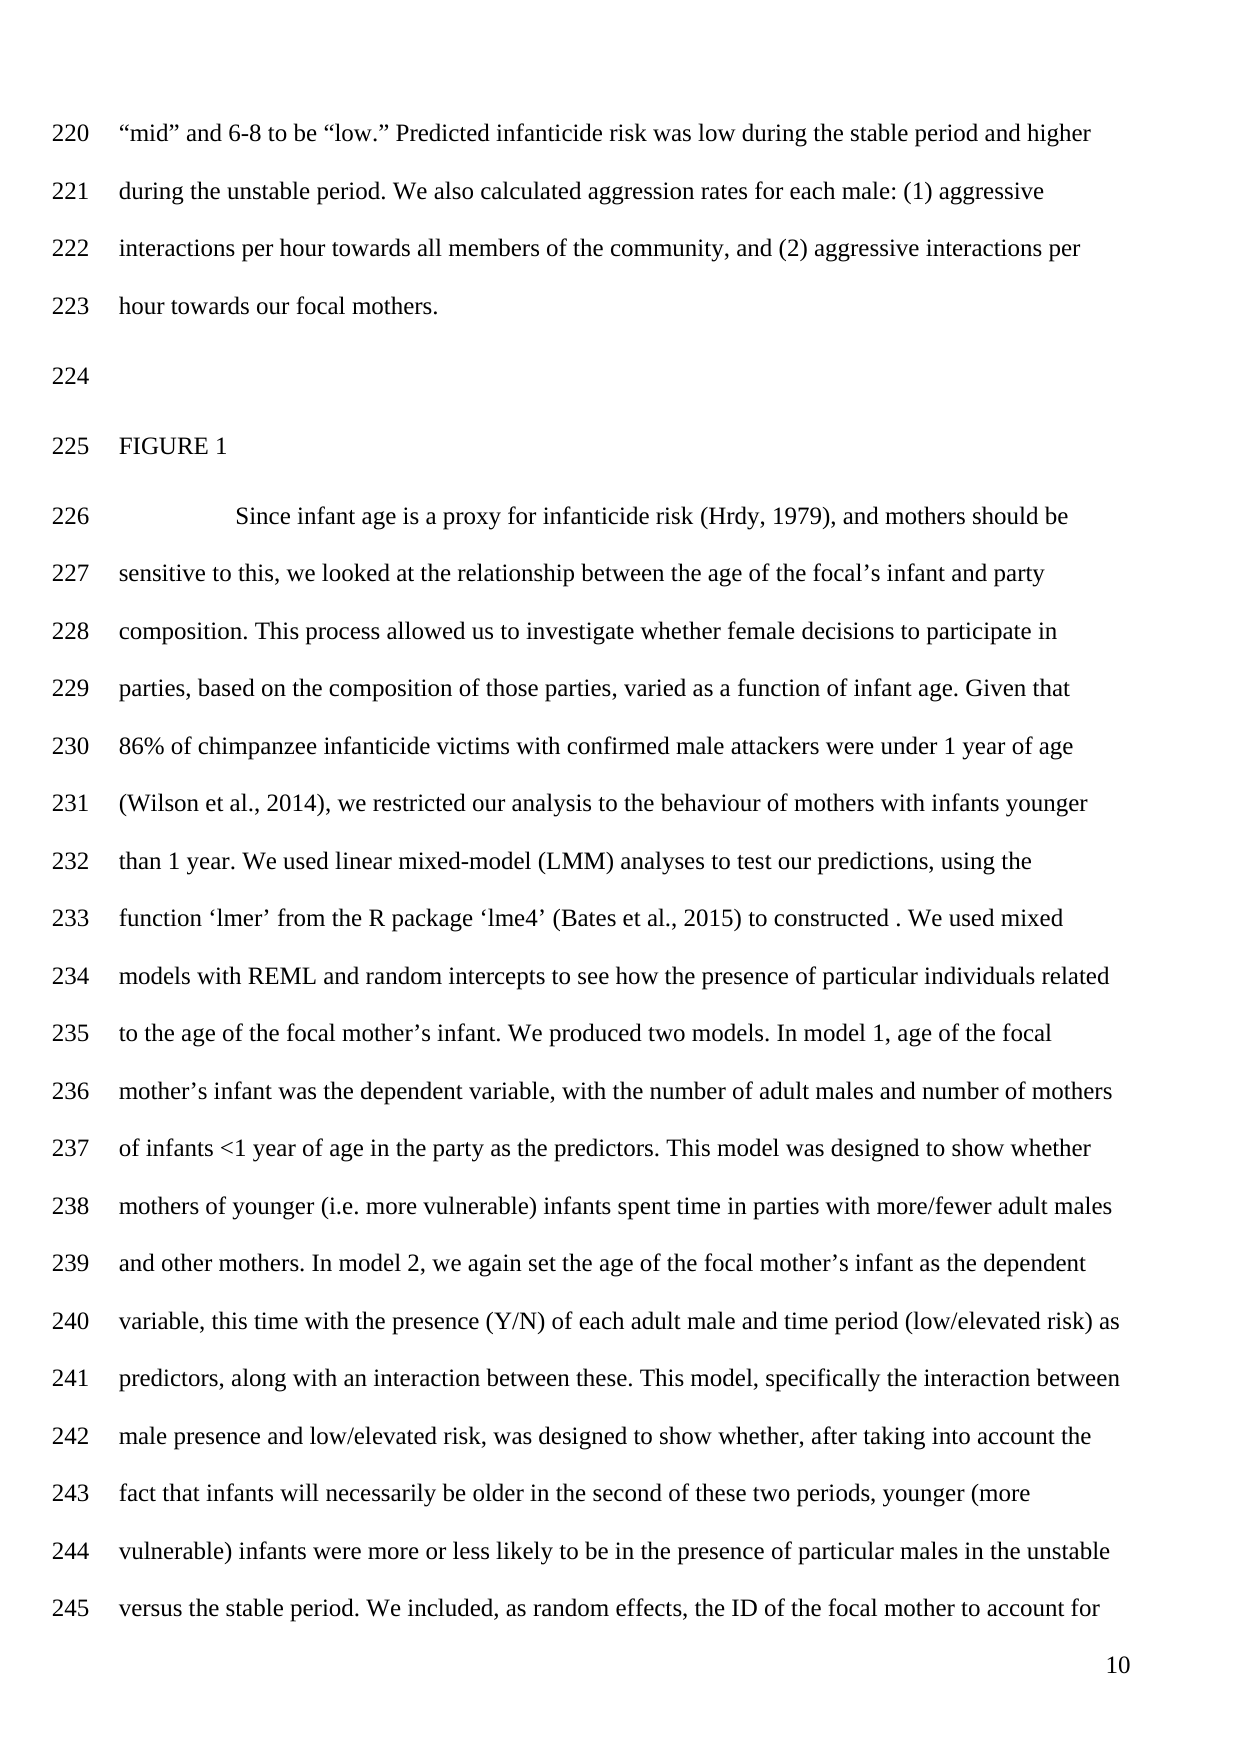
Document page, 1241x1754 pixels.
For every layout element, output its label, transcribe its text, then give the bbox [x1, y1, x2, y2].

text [118, 118, 1122, 320]
text FIGURE 1 [118, 431, 1122, 460]
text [118, 501, 1122, 1622]
